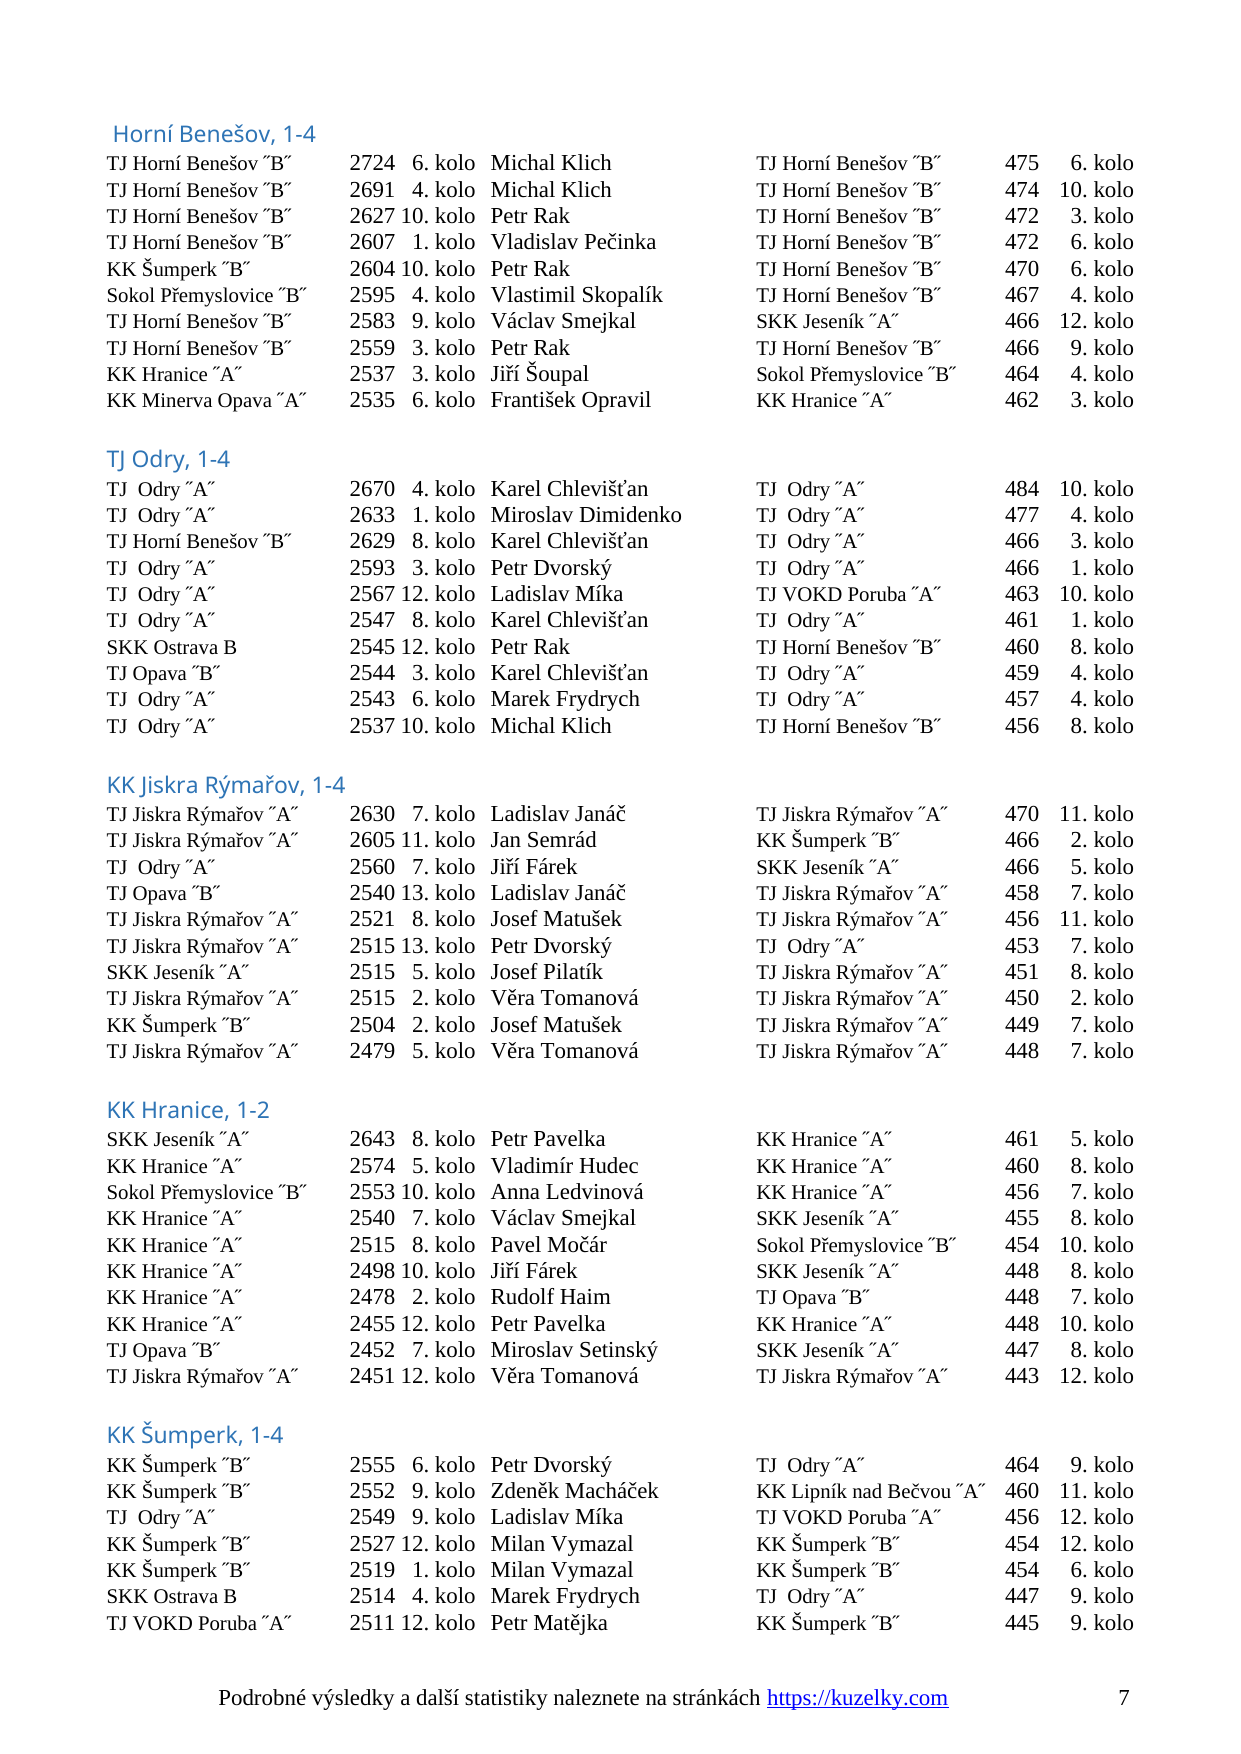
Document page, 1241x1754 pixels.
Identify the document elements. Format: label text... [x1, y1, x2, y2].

text KK Hranice ˝A˝ 2455 12. kolo Petr Pavelka KK Hranice ˝A˝ 448 10. kolo [106, 1310, 1134, 1336]
text TJ Odry ˝A˝ 2593 3. kolo Petr Dvorský TJ Odry ˝A˝ 466 1. kolo [106, 554, 1134, 580]
text TJ Odry ˝A˝ 2547 8. kolo Karel Chlevišťan TJ Odry ˝A˝ 461 1. kolo [106, 606, 1134, 633]
text KK Šumperk ˝B˝ 2555 6. kolo Petr Dvorský TJ Odry ˝A˝ 464 9. kolo [106, 1451, 1134, 1477]
text Sokol Přemyslovice ˝B˝ 2595 4. kolo Vlastimil Skopalík TJ Horní Benešov ˝B˝ 467 4. kolo [106, 281, 1134, 307]
text KK Šumperk ˝B˝ 2604 10. kolo Petr Rak TJ Horní Benešov ˝B˝ 470 6. kolo [106, 255, 1134, 281]
text KK Minerva Opava ˝A˝ 2535 6. kolo František Opravil KK Hranice ˝A˝ 462 3. kolo [106, 387, 1134, 413]
text TJ Horní Benešov ˝B˝ 2559 3. kolo Petr Rak TJ Horní Benešov ˝B˝ 466 9. kolo [106, 334, 1134, 360]
text TJ Jiskra Rýmařov ˝A˝ 2479 5. kolo Věra Tomanová TJ Jiskra Rýmařov ˝A˝ 448 7. kolo [106, 1037, 1134, 1063]
text TJ Horní Benešov ˝B˝ 2724 6. kolo Michal Klich TJ Horní Benešov ˝B˝ 475 6. kolo [106, 149, 1134, 176]
text TJ Jiskra Rýmařov ˝A˝ 2521 8. kolo Josef Matušek TJ Jiskra Rýmařov ˝A˝ 456 11. kolo [106, 905, 1134, 932]
text KK Šumperk ˝B˝ 2519 1. kolo Milan Vymazal KK Šumperk ˝B˝ 454 6. kolo [106, 1556, 1134, 1582]
text KK Šumperk ˝B˝ 2504 2. kolo Josef Matušek TJ Jiskra Rýmařov ˝A˝ 449 7. kolo [106, 1011, 1134, 1037]
text TJ Opava ˝B˝ 2540 13. kolo Ladislav Janáč TJ Jiskra Rýmařov ˝A˝ 458 7. kolo [106, 879, 1134, 905]
text KK Hranice ˝A˝ 2498 10. kolo Jiří Fárek SKK Jeseník ˝A˝ 448 8. kolo [106, 1257, 1134, 1283]
text TJ Horní Benešov ˝B˝ 2629 8. kolo Karel Chlevišťan TJ Odry ˝A˝ 466 3. kolo [106, 527, 1134, 554]
text TJ Odry ˝A˝ 2567 12. kolo Ladislav Míka TJ VOKD Poruba ˝A˝ 463 10. kolo [106, 580, 1134, 606]
subtitle KK Jiskra Rýmařov, 1-4 [106, 769, 1134, 800]
text TJ Odry ˝A˝ 2537 10. kolo Michal Klich TJ Horní Benešov ˝B˝ 456 8. kolo [106, 712, 1134, 738]
text TJ Odry ˝A˝ 2633 1. kolo Miroslav Dimidenko TJ Odry ˝A˝ 477 4. kolo [106, 501, 1134, 527]
text KK Hranice ˝A˝ 2478 2. kolo Rudolf Haim TJ Opava ˝B˝ 448 7. kolo [106, 1283, 1134, 1310]
text SKK Ostrava B 2514 4. kolo Marek Frydrych TJ Odry ˝A˝ 447 9. kolo [106, 1582, 1134, 1609]
subtitle KK Hranice, 1-2 [106, 1094, 1134, 1125]
text TJ Jiskra Rýmařov ˝A˝ 2451 12. kolo Věra Tomanová TJ Jiskra Rýmařov ˝A˝ 443 12. kolo [106, 1362, 1134, 1389]
text TJ Odry ˝A˝ 2549 9. kolo Ladislav Míka TJ VOKD Poruba ˝A˝ 456 12. kolo [106, 1503, 1134, 1530]
text KK Šumperk ˝B˝ 2527 12. kolo Milan Vymazal KK Šumperk ˝B˝ 454 12. kolo [106, 1530, 1134, 1556]
text KK Hranice ˝A˝ 2574 5. kolo Vladimír Hudec KK Hranice ˝A˝ 460 8. kolo [106, 1152, 1134, 1178]
text Sokol Přemyslovice ˝B˝ 2553 10. kolo Anna Ledvinová KK Hranice ˝A˝ 456 7. kolo [106, 1178, 1134, 1204]
text TJ Horní Benešov ˝B˝ 2607 1. kolo Vladislav Pečinka TJ Horní Benešov ˝B˝ 472 6. kolo [106, 228, 1134, 255]
subtitle TJ Odry, 1-4 [106, 443, 1134, 475]
text TJ Horní Benešov ˝B˝ 2691 4. kolo Michal Klich TJ Horní Benešov ˝B˝ 474 10. kolo [106, 176, 1134, 202]
text TJ VOKD Poruba ˝A˝ 2511 12. kolo Petr Matějka KK Šumperk ˝B˝ 445 9. kolo [106, 1609, 1134, 1635]
text TJ Jiskra Rýmařov ˝A˝ 2515 13. kolo Petr Dvorský TJ Odry ˝A˝ 453 7. kolo [106, 932, 1134, 958]
text TJ Odry ˝A˝ 2560 7. kolo Jiří Fárek SKK Jeseník ˝A˝ 466 5. kolo [106, 853, 1134, 879]
text KK Hranice ˝A˝ 2515 8. kolo Pavel Močár Sokol Přemyslovice ˝B˝ 454 10. kolo [106, 1231, 1134, 1257]
text TJ Jiskra Rýmařov ˝A˝ 2515 2. kolo Věra Tomanová TJ Jiskra Rýmařov ˝A˝ 450 2. kolo [106, 984, 1134, 1011]
text TJ Horní Benešov ˝B˝ 2627 10. kolo Petr Rak TJ Horní Benešov ˝B˝ 472 3. kolo [106, 202, 1134, 228]
text TJ Odry ˝A˝ 2670 4. kolo Karel Chlevišťan TJ Odry ˝A˝ 484 10. kolo [106, 475, 1134, 501]
text TJ Odry ˝A˝ 2543 6. kolo Marek Frydrych TJ Odry ˝A˝ 457 4. kolo [106, 686, 1134, 712]
text TJ Jiskra Rýmařov ˝A˝ 2605 11. kolo Jan Semrád KK Šumperk ˝B˝ 466 2. kolo [106, 826, 1134, 853]
text TJ Horní Benešov ˝B˝ 2583 9. kolo Václav Smejkal SKK Jeseník ˝A˝ 466 12. kolo [106, 307, 1134, 334]
text SKK Jeseník ˝A˝ 2643 8. kolo Petr Pavelka KK Hranice ˝A˝ 461 5. kolo [106, 1125, 1134, 1152]
text SKK Ostrava B 2545 12. kolo Petr Rak TJ Horní Benešov ˝B˝ 460 8. kolo [106, 633, 1134, 659]
text KK Hranice ˝A˝ 2537 3. kolo Jiří Šoupal Sokol Přemyslovice ˝B˝ 464 4. kolo [106, 360, 1134, 387]
subtitle KK Šumperk, 1-4 [106, 1419, 1134, 1451]
text TJ Opava ˝B˝ 2452 7. kolo Miroslav Setinský SKK Jeseník ˝A˝ 447 8. kolo [106, 1336, 1134, 1362]
text SKK Jeseník ˝A˝ 2515 5. kolo Josef Pilatík TJ Jiskra Rýmařov ˝A˝ 451 8. kolo [106, 958, 1134, 984]
subtitle Horní Benešov, 1-4 [106, 118, 1134, 149]
text KK Šumperk ˝B˝ 2552 9. kolo Zdeněk Macháček KK Lipník nad Bečvou ˝A˝ 460 11. kolo [106, 1477, 1134, 1503]
text TJ Jiskra Rýmařov ˝A˝ 2630 7. kolo Ladislav Janáč TJ Jiskra Rýmařov ˝A˝ 470 11. kolo [106, 800, 1134, 826]
text KK Hranice ˝A˝ 2540 7. kolo Václav Smejkal SKK Jeseník ˝A˝ 455 8. kolo [106, 1204, 1134, 1231]
text TJ Opava ˝B˝ 2544 3. kolo Karel Chlevišťan TJ Odry ˝A˝ 459 4. kolo [106, 659, 1134, 686]
